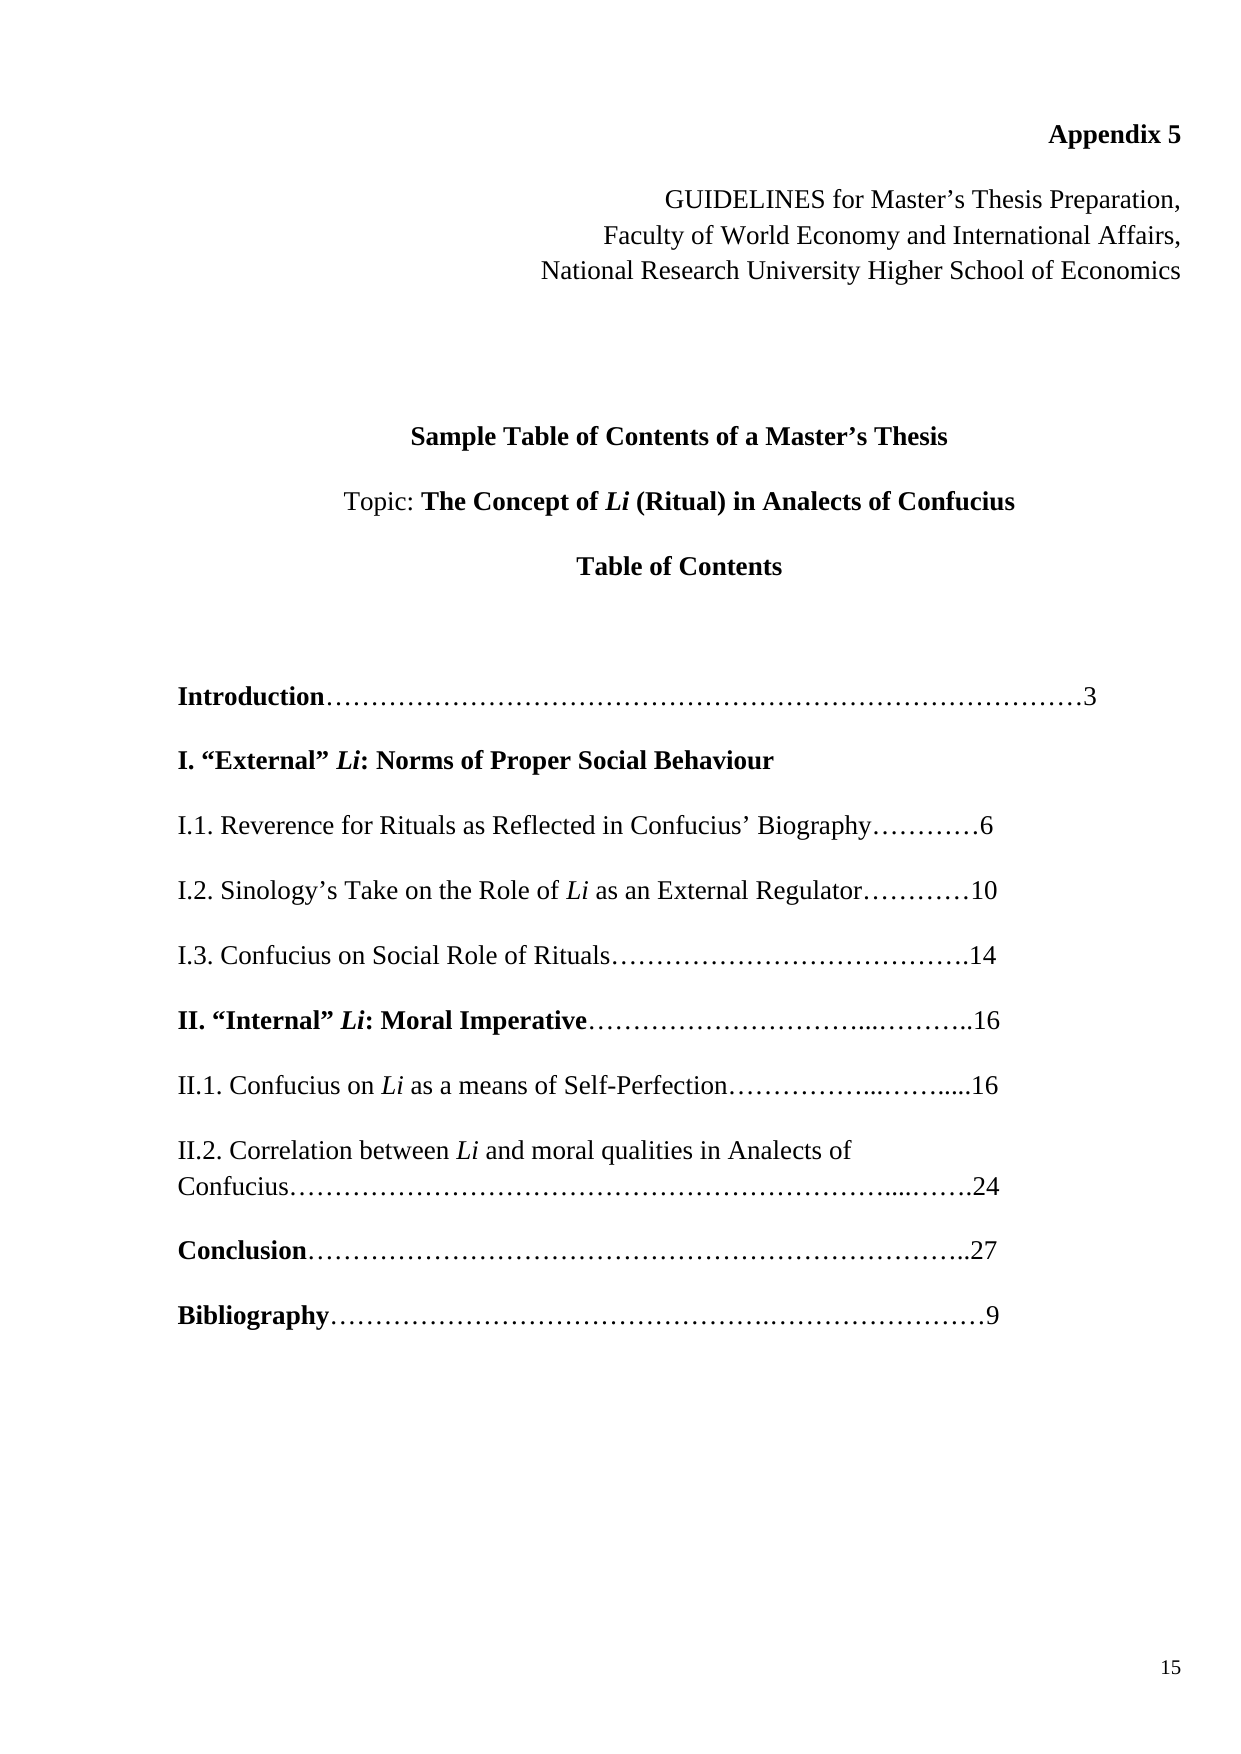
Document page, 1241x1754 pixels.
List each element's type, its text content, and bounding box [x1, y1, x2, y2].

text Conclusion………………………………………………………………..27 [177, 1234, 1181, 1266]
text II.1. Confucius on Li as a means of Self-Perfection……………...…….....16 [177, 1069, 1181, 1100]
text I.3. Confucius on Social Role of Rituals………………………………….14 [177, 939, 1181, 970]
text National Research University Higher School of Economics [177, 254, 1181, 286]
text I.1. Reverence for Rituals as Reflected in Confucius’ Biography…………6 [177, 809, 1181, 841]
text Table of Contents [177, 550, 1181, 581]
text I.2. Sinology’s Take on the Role of Li as an External Regulator…………10 [177, 874, 1181, 905]
text Faculty of World Economy and International Affairs, [177, 219, 1181, 250]
text I. “External” Li: Norms of Proper Social Behaviour [177, 744, 1181, 776]
text II. “Internal” Li: Moral Imperative…………………………...………..16 [177, 1004, 1181, 1035]
text Introduction…………………………………………………………………………3 [177, 679, 1181, 711]
text II.2. Correlation between Li and moral qualities in Analects of Confucius…………………………………………………………....…….24 [177, 1134, 1181, 1201]
text Appendix 5 [177, 118, 1181, 149]
text Bibliography………………………………………….……………………9 [177, 1299, 1181, 1331]
text Topic: The Concept of Li (Ritual) in Analects of Confucius [177, 485, 1181, 516]
text GUIDELINES for Master’s Thesis Preparation, [177, 183, 1181, 214]
text Sample Table of Contents of a Master’s Thesis [177, 420, 1181, 451]
